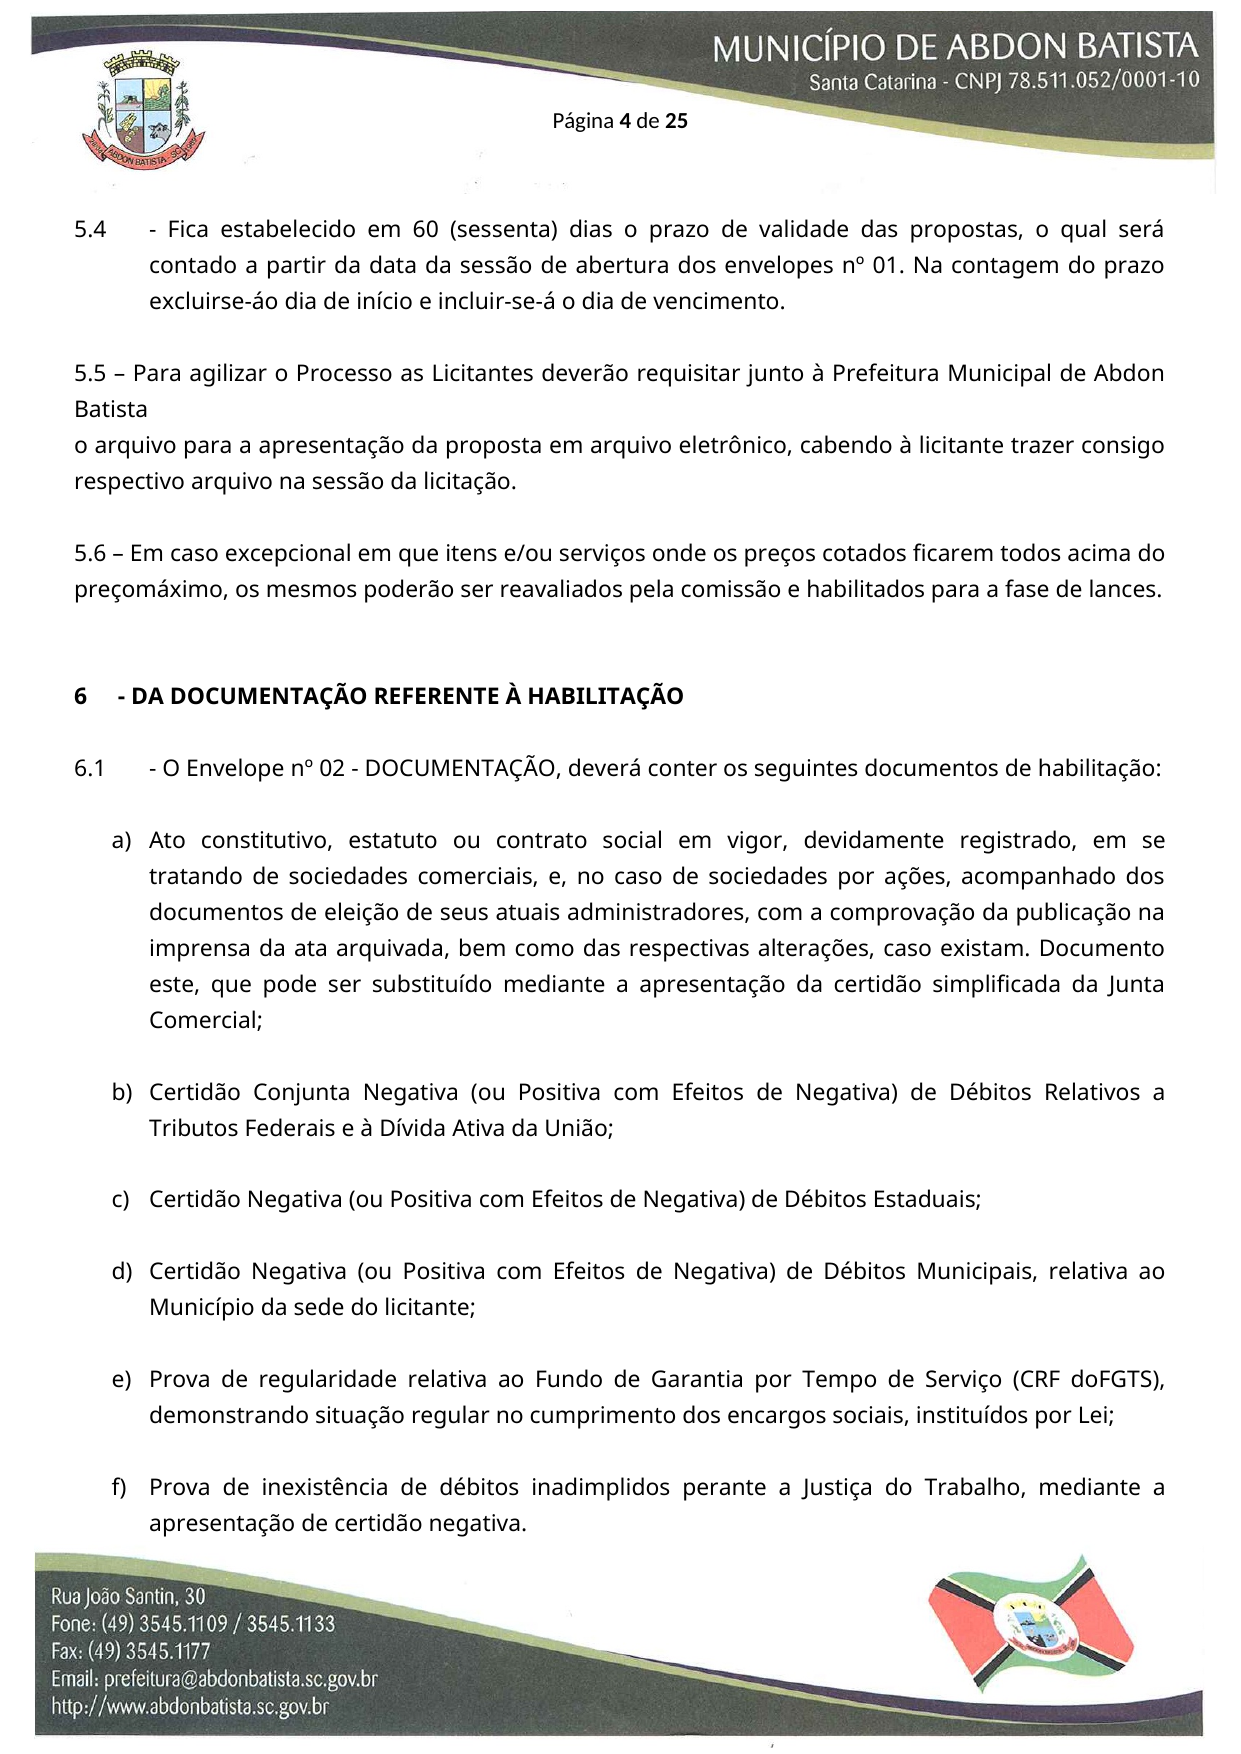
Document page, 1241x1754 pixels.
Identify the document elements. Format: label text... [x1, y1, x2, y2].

list - O Envelope nº 02 - DOCUMENTAÇÃO, deverá conter os seguintes documentos de habilitação: [74, 752, 1167, 783]
picture [34, 1541, 1206, 1748]
list Certidão Conjunta Negativa (ou Positiva com Efeitos de Negativa) de Débitos Relativos a Tributos Federais e à Dívida Ativa da União; [111, 1076, 1167, 1143]
list - Fica estabelecido em 60 (sessenta) dias o prazo de validade das propostas, o qual será contado a partir da data da sessão de abertura dos envelopes nº 01. Na contagem do prazo excluirse-áo dia de início e incluir-se-á o dia de vencimento. [74, 213, 1167, 316]
list Ato constitutivo, estatuto ou contrato social em vigor, devidamente registrado, em se tratando de sociedades comerciais, e, no caso de sociedades por ações, acompanhado dos documentos de eleição de seus atuais administradores, com a comprovação da publicação na imprensa da ata arquivada, bem como das respectivas alterações, caso existam. Documento este, que pode ser substituído mediante a apresentação da certidão simplificada da Junta Comercial; [111, 824, 1167, 1035]
list Prova de regularidade relativa ao Fundo de Garantia por Tempo de Serviço (CRF doFGTS), demonstrando situação regular no cumprimento dos encargos sociais, instituídos por Lei; [111, 1363, 1167, 1430]
text o arquivo para a apresentação da proposta em arquivo eletrônico, cabendo à licitante trazer consigo respectivo arquivo na sessão da licitação. [74, 429, 1167, 496]
list Certidão Negativa (ou Positiva com Efeitos de Negativa) de Débitos Estaduais; [111, 1183, 1167, 1215]
list Prova de inexistência de débitos inadimplidos perante a Justiça do Trabalho, mediante a apresentação de certidão negativa. [111, 1471, 1167, 1538]
picture [29, 11, 1218, 194]
text 5.6 – Em caso excepcional em que itens e/ou serviços onde os preços cotados ficarem todos acima do preçomáximo, os mesmos poderão ser reavaliados pela comissão e habilitados para a fase de lances. [74, 537, 1167, 604]
list - DA DOCUMENTAÇÃO REFERENTE À HABILITAÇÃO [74, 680, 1167, 712]
list Certidão Negativa (ou Positiva com Efeitos de Negativa) de Débitos Municipais, relativa ao Município da sede do licitante; [111, 1255, 1167, 1322]
text 5.5 – Para agilizar o Processo as Licitantes deverão requisitar junto à Prefeitura Municipal de Abdon Batista [74, 357, 1167, 424]
